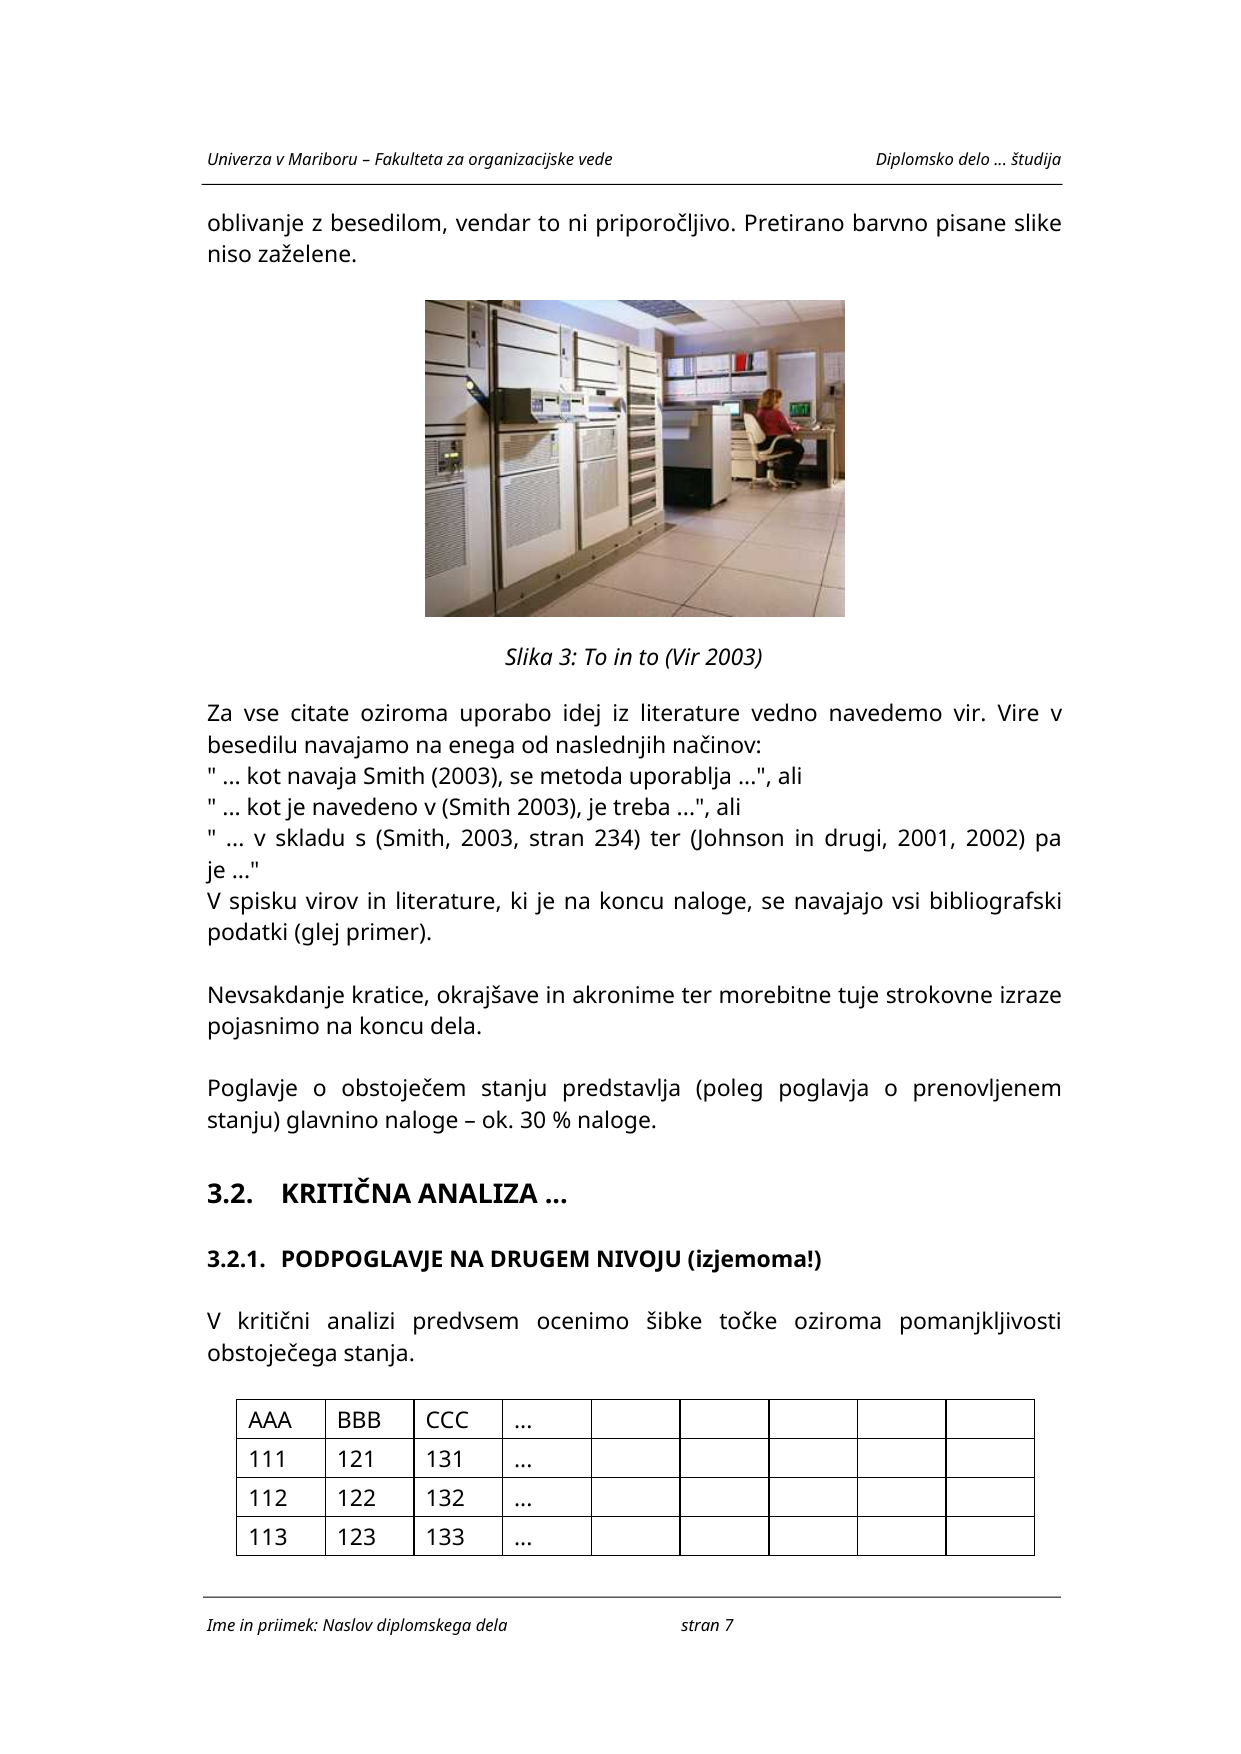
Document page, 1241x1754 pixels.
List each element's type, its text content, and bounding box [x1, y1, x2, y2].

table_cell [858, 1439, 945, 1477]
table_header AAA [237, 1400, 325, 1437]
table_cell 121 [326, 1439, 413, 1477]
table_cell ... [503, 1478, 591, 1516]
table_header [947, 1400, 1034, 1437]
table_cell [947, 1517, 1034, 1555]
table_cell [770, 1439, 857, 1477]
table_cell [681, 1439, 768, 1477]
text Nevsakdanje kratice, okrajšave in akronime ter morebitne tuje strokovne izraze pojasnimo na koncu dela. [207, 979, 1063, 1041]
table_cell [947, 1478, 1034, 1516]
text " ... kot navaja Smith (2003), se metoda uporablja ...", ali [207, 760, 1063, 791]
table_cell [858, 1517, 945, 1555]
text V kritični analizi predvsem ocenimo šibke točke oziroma pomanjkljivosti obstoječega stanja. [207, 1305, 1063, 1368]
table_cell [592, 1478, 679, 1516]
table_cell 133 [415, 1517, 502, 1555]
text V spisku virov in literature, ki je na koncu naloge, se navajajo vsi bibliografski podatki (glej primer). [207, 885, 1063, 947]
table_header [592, 1400, 679, 1437]
table_cell 132 [415, 1478, 502, 1516]
table_header ... [503, 1400, 591, 1437]
table_cell [592, 1439, 679, 1477]
picture [425, 300, 845, 617]
text Za vse citate oziroma uporabo idej iz literature vedno navedemo vir. Vire v besedilu navajamo na enega od naslednjih načinov: [207, 697, 1063, 760]
table_cell [770, 1517, 857, 1555]
table_cell 111 [237, 1439, 325, 1477]
table_cell [770, 1478, 857, 1516]
table_cell 131 [415, 1439, 502, 1477]
table_cell 123 [326, 1517, 413, 1555]
subtitle 3.2.1. PODPOGLAVJE NA DRUGEM NIVOJU (izjemoma!) [207, 1243, 1063, 1274]
table_cell [681, 1517, 768, 1555]
table_cell [592, 1517, 679, 1555]
table_cell 122 [326, 1478, 413, 1516]
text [207, 207, 1063, 269]
text " ... kot je navedeno v (Smith 2003), je treba ...", ali [207, 791, 1063, 822]
table_cell [858, 1478, 945, 1516]
table_cell [681, 1478, 768, 1516]
table_cell [947, 1439, 1034, 1477]
table_cell ... [503, 1517, 591, 1555]
table_header CCC [415, 1400, 502, 1437]
table_cell ... [503, 1439, 591, 1477]
table_header [770, 1400, 857, 1437]
text Poglavje o obstoječem stanju predstavlja (poleg poglavja o prenovljenem stanju) glavnino naloge – ok. 30 % naloge. [207, 1072, 1063, 1135]
table_header BBB [326, 1400, 413, 1437]
table_cell 112 [237, 1478, 325, 1516]
table_cell 113 [237, 1517, 325, 1555]
subtitle 3.2. KRITIČNA ANALIZA ... [207, 1174, 1063, 1211]
text Slika 3: To in to (Vir 2003) [266, 641, 1004, 672]
table_header [681, 1400, 768, 1437]
table_header [858, 1400, 945, 1437]
text " ... v skladu s (Smith, 2003, stran 234) ter (Johnson in drugi, 2001, 2002) pa je ..." [207, 822, 1063, 885]
